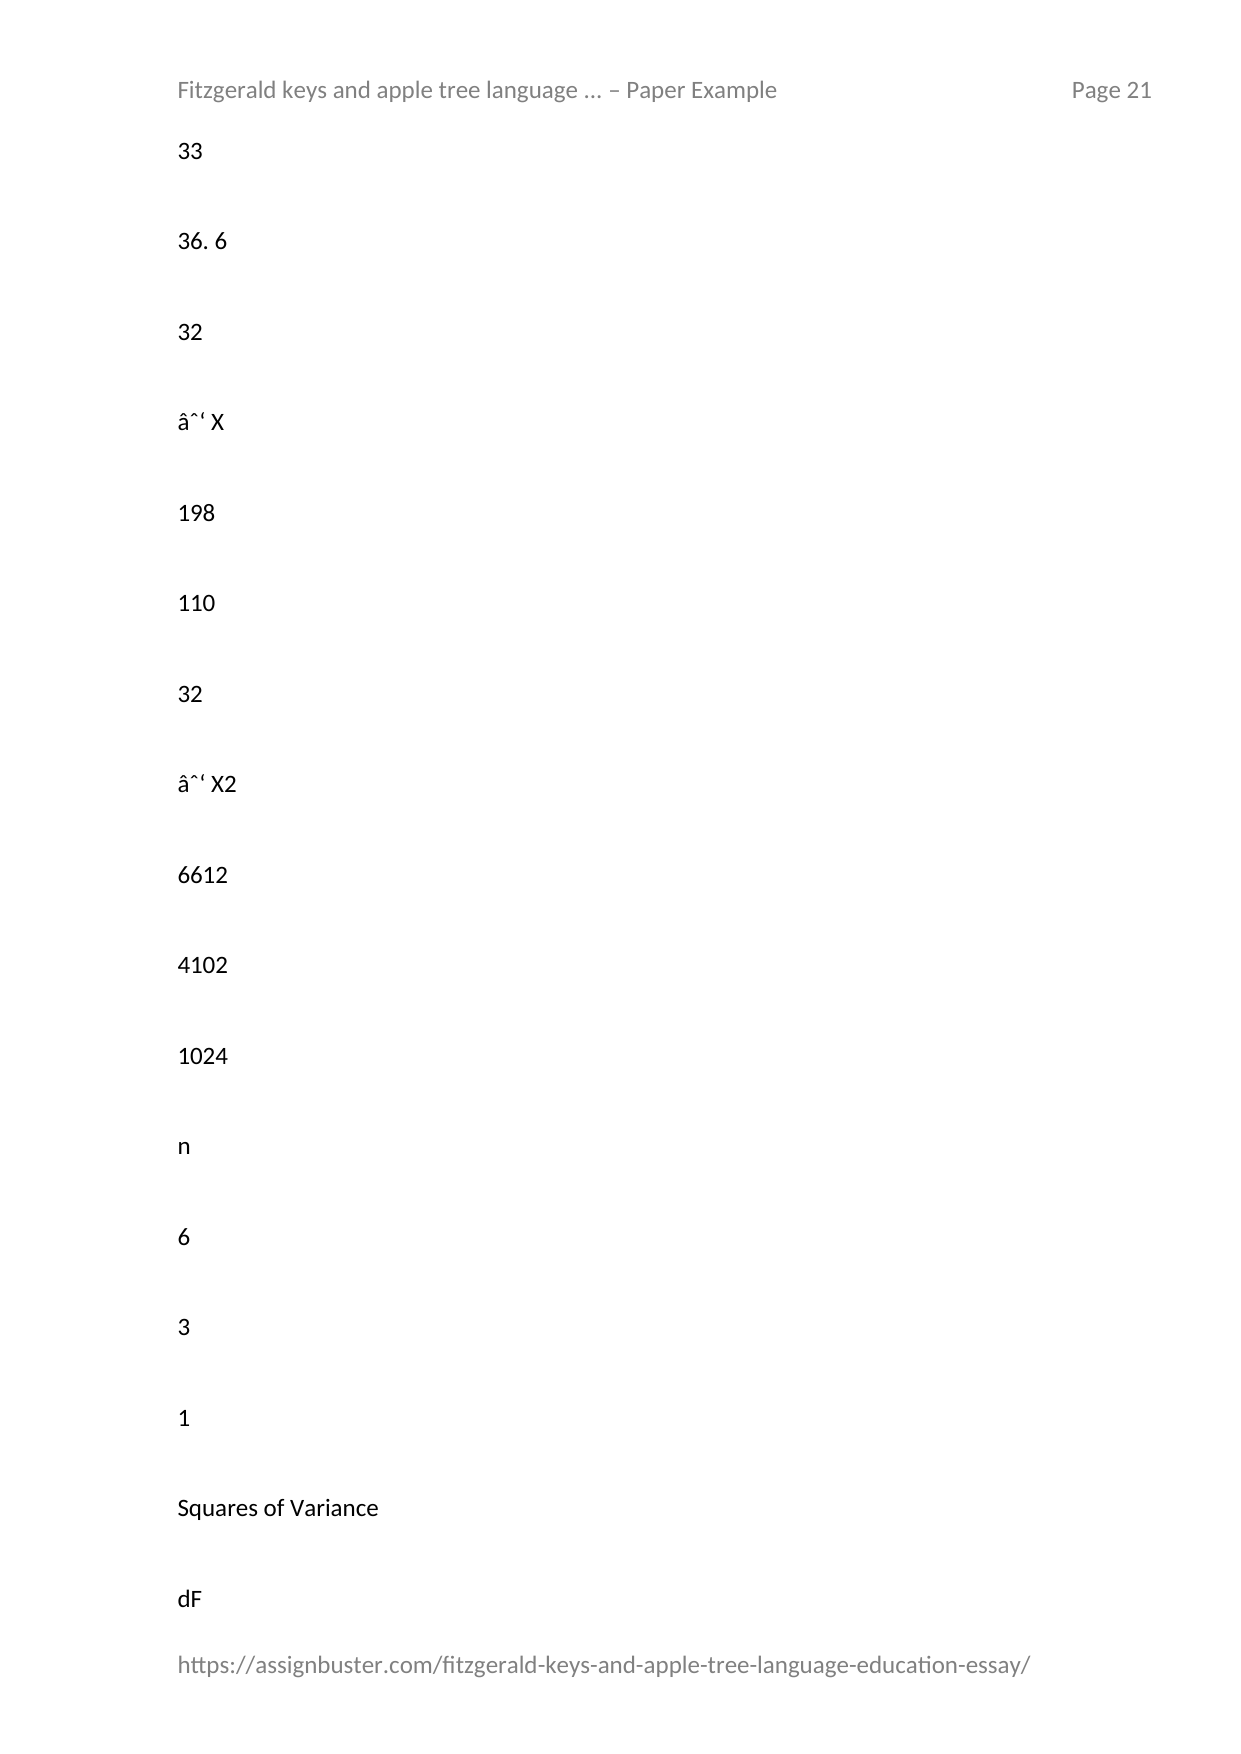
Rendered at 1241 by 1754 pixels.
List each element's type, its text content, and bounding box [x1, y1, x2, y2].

text 110 [177, 587, 1152, 618]
text 32 [177, 678, 1152, 708]
text âˆ‘ X [177, 406, 1152, 437]
text 3 [177, 1312, 1152, 1342]
text dF [177, 1583, 1152, 1614]
text 36. 6 [177, 225, 1152, 256]
text 1 [177, 1402, 1152, 1433]
text n [177, 1131, 1152, 1161]
text 4102 [177, 949, 1152, 980]
text Squares of Variance [177, 1493, 1152, 1523]
text âˆ‘ X2 [177, 768, 1152, 799]
text 198 [177, 497, 1152, 527]
text 33 [177, 135, 1152, 165]
text 6 [177, 1221, 1152, 1252]
text 6612 [177, 859, 1152, 889]
text 1024 [177, 1040, 1152, 1071]
text 32 [177, 316, 1152, 346]
